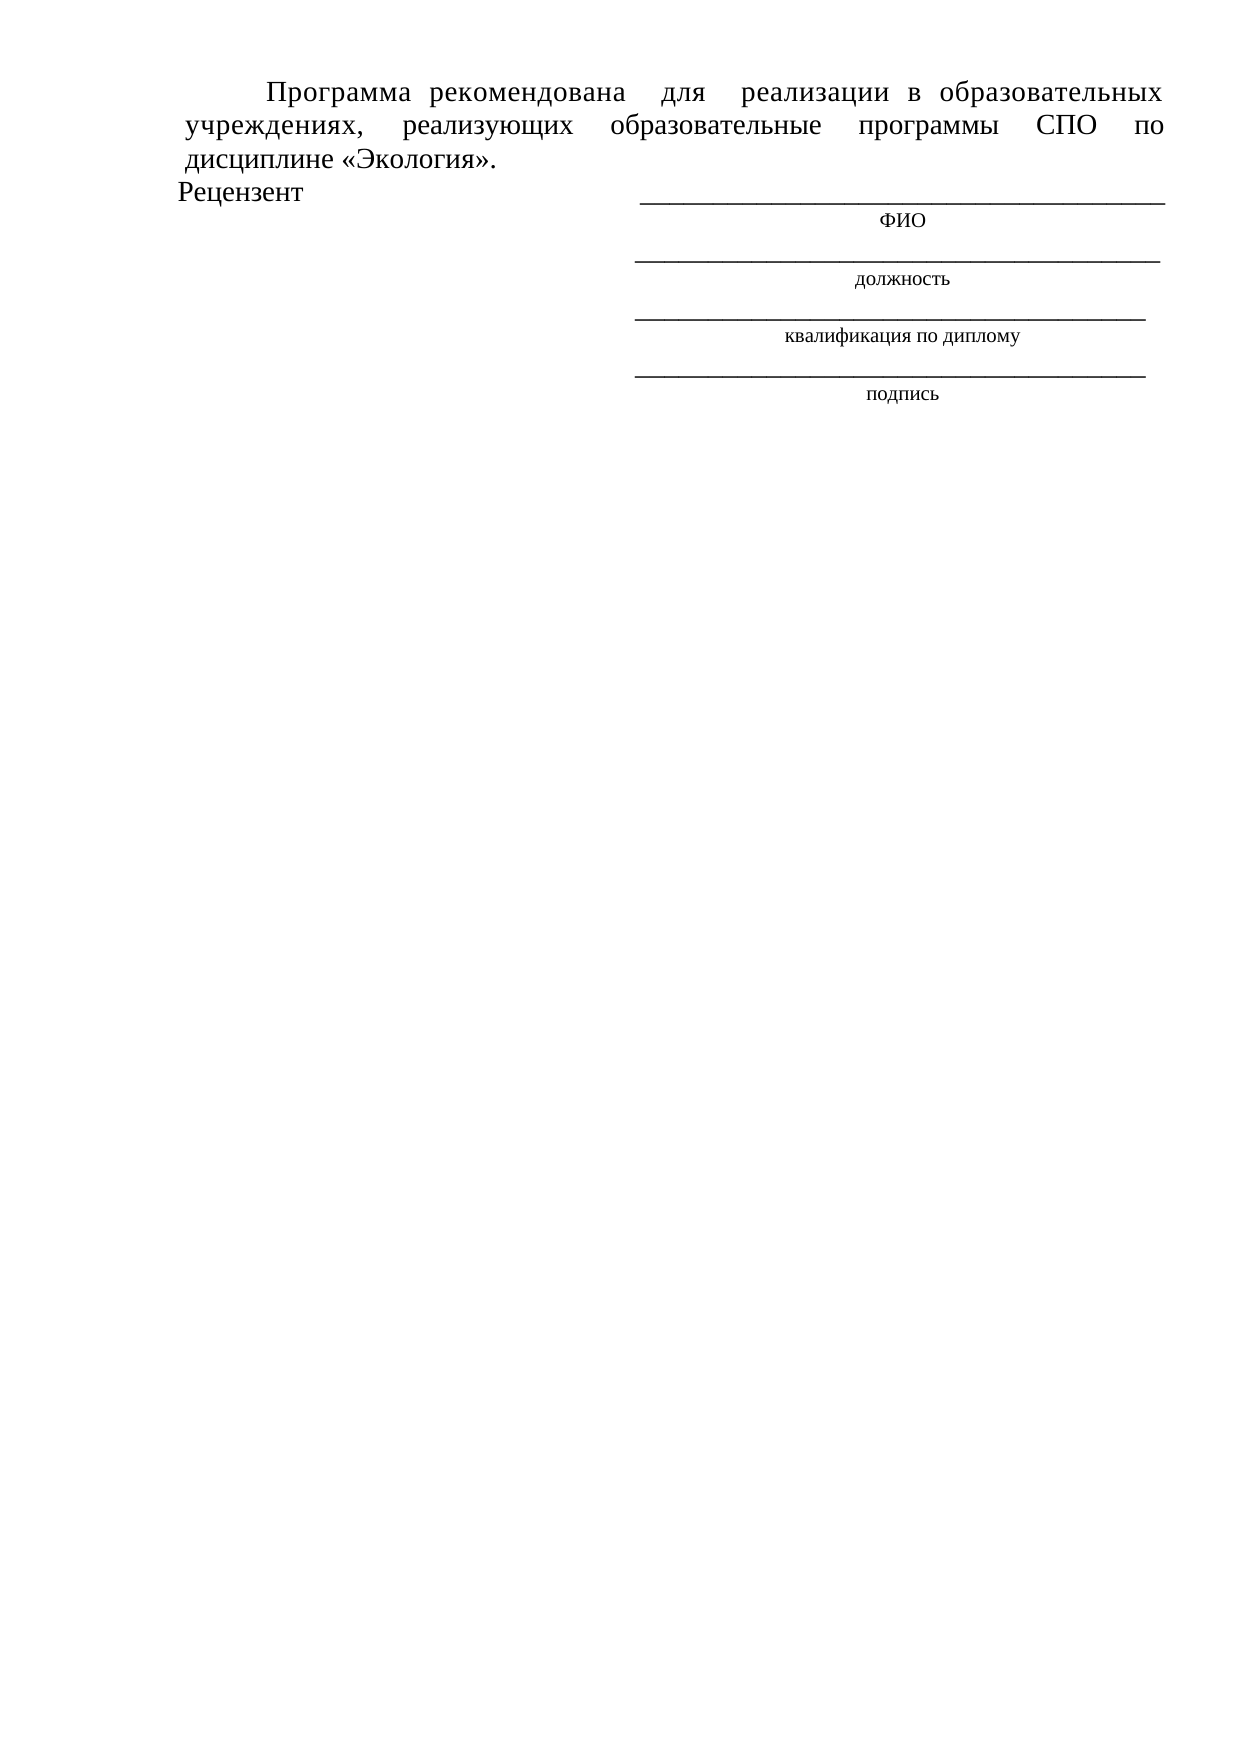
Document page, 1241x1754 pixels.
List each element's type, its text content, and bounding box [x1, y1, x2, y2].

text Программа рекомендована для реализации в образовательных учреждениях, реализующих образовательные программы СПО по дисциплине «Экология». [185, 74, 1164, 174]
table_header Рецензент [166, 175, 635, 405]
table_header ____________________________________ ФИО ____________________________________ должность ___________________________________ квалификация по диплому ___________________________________ подпись [635, 175, 1181, 405]
